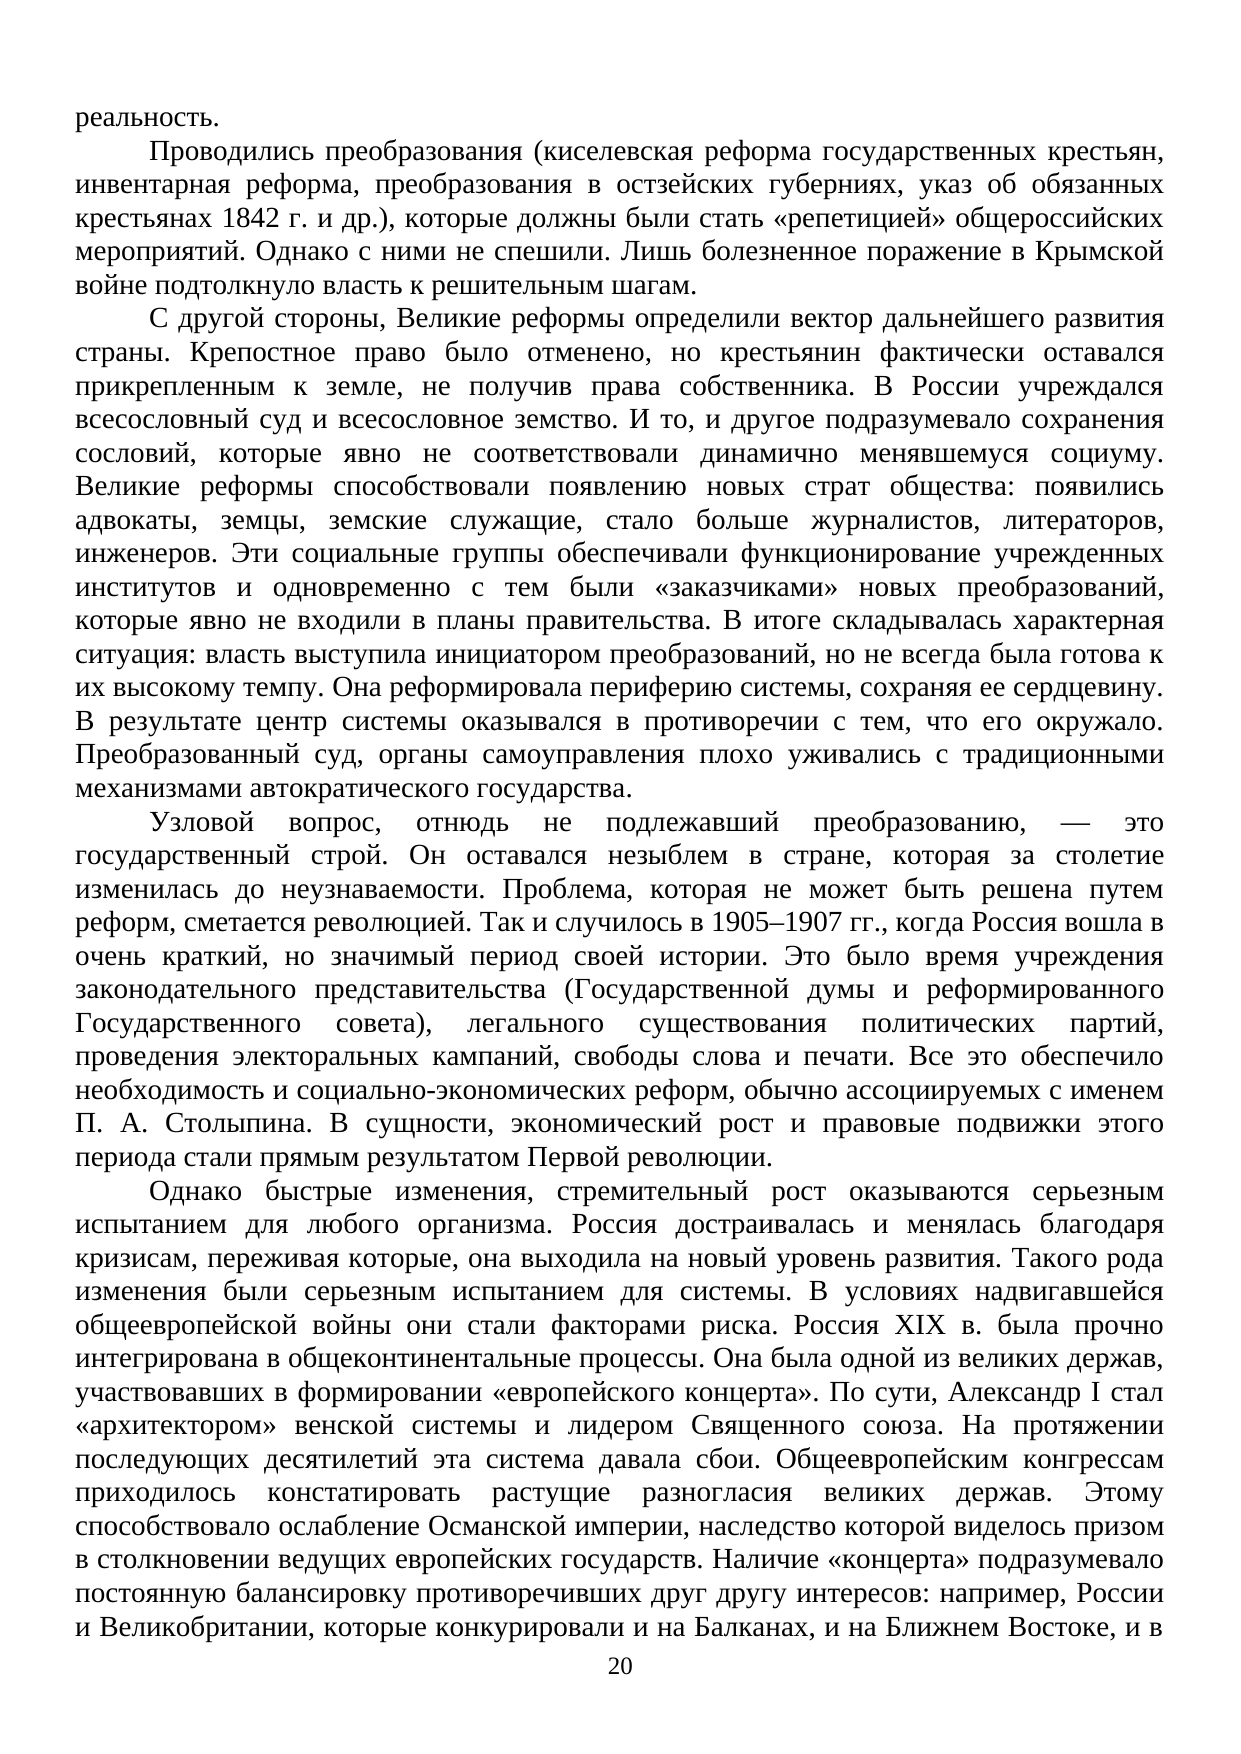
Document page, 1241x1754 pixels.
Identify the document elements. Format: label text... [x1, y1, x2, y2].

text Проводились преобразования (киселевская реформа государственных крестьян, инвентарная реформа, преобразования в остзейских губерниях, указ об обязанных крестьянах 1842 г. и др.), которые должны были стать «репетицией» общероссийских мероприятий. Однако с ними не спешили. Лишь болезненное поражение в Крымской войне подтолкнуло власть к решительным шагам. [75, 133, 1165, 301]
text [75, 1173, 1165, 1642]
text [75, 99, 1165, 133]
text Узловой вопрос, отнюдь не подлежавший преобразованию, — это государственный строй. Он оставался незыблем в стране, которая за столетие изменилась до неузнаваемости. Проблема, которая не может быть решена путем реформ, сметается революцией. Так и случилось в 1905–1907 гг., когда Россия вошла в очень краткий, но значимый период своей истории. Это было время учреждения законодательного представительства (Государственной думы и реформированного Государственного совета), легального существования политических партий, проведения электоральных кампаний, свободы слова и печати. Все это обеспечило необходимость и социально-экономических реформ, обычно ассоциируемых с именем П. А. Столыпина. В сущности, экономический рост и правовые подвижки этого периода стали прямым результатом Первой революции. [75, 804, 1165, 1173]
text С другой стороны, Великие реформы определили вектор дальнейшего развития страны. Крепостное право было отменено, но крестьянин фактически оставался прикрепленным к земле, не получив права собственника. В России учреждался всесословный суд и всесословное земство. И то, и другое подразумевало сохранения сословий, которые явно не соответствовали динамично менявшемуся социуму. Великие реформы способствовали появлению новых страт общества: появились адвокаты, земцы, земские служащие, стало больше журналистов, литераторов, инженеров. Эти социальные группы обеспечивали функционирование учрежденных институтов и одновременно с тем были «заказчиками» новых преобразований, которые явно не входили в планы правительства. В итоге складывалась характерная ситуация: власть выступила инициатором преобразований, но не всегда была готова к их высокому темпу. Она реформировала периферию системы, сохраняя ее сердцевину. В результате центр системы оказывался в противоречии с тем, что его окружало. Преобразованный суд, органы самоуправления плохо уживались с традиционными механизмами автократического государства. [75, 301, 1165, 804]
